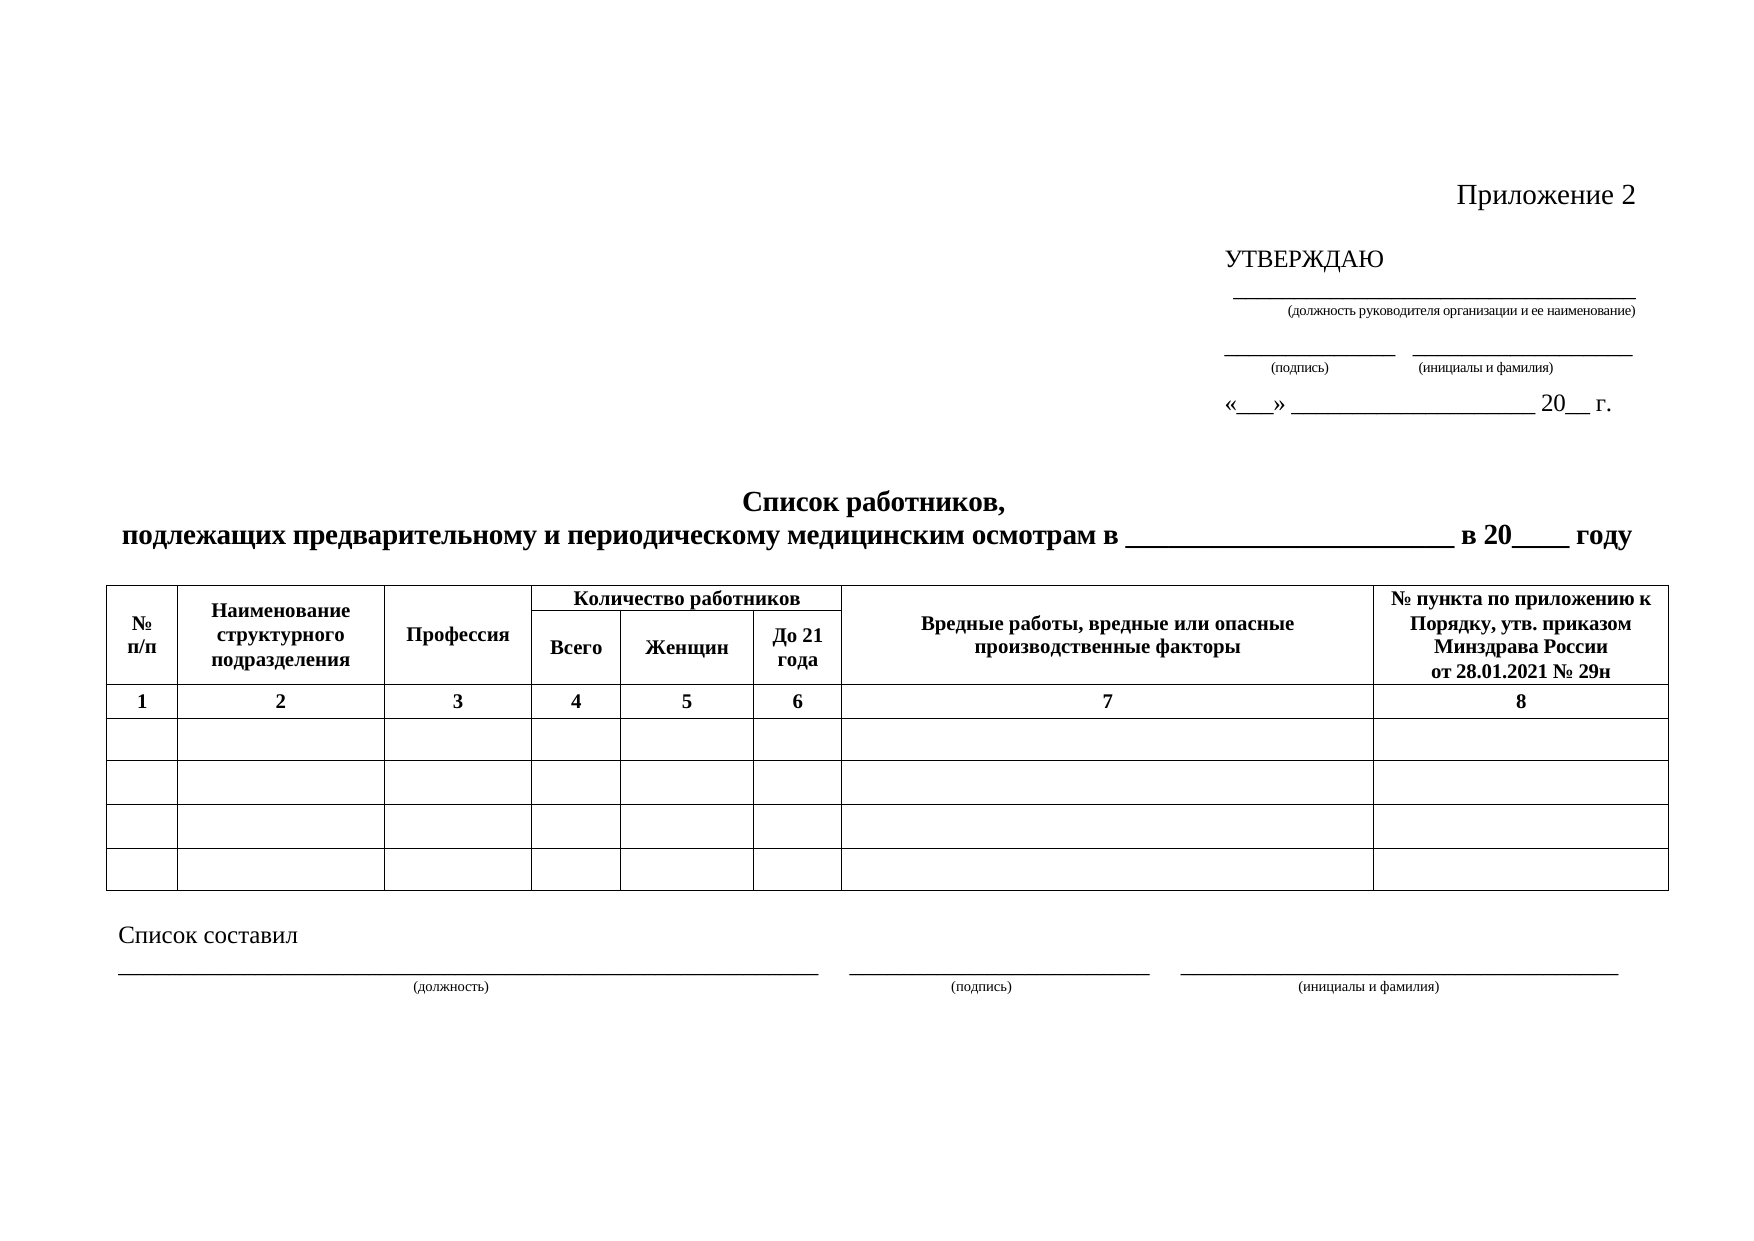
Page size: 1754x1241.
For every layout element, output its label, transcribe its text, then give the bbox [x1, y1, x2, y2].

table_cell [754, 805, 841, 848]
table_cell [842, 849, 1373, 890]
table_header Профессия [385, 586, 531, 683]
table_cell [1374, 719, 1668, 760]
table_cell [385, 719, 531, 760]
table_cell До 21 года [754, 611, 841, 683]
table_header № п/п [107, 586, 177, 683]
text ________________________________________________________ ________________________ ___________________________________ [118, 949, 1636, 977]
table_cell 1 [107, 685, 177, 718]
text Список работников, подлежащих предварительному и периодическому медицинским осмотрам в _______________________ в 20____ году [118, 484, 1636, 551]
table_cell [842, 761, 1373, 804]
table_cell [385, 849, 531, 890]
table_cell 5 [621, 685, 753, 718]
table_cell 6 [754, 685, 841, 718]
table_cell 7 [842, 685, 1373, 718]
table_cell 4 [532, 685, 620, 718]
table_cell 2 [178, 685, 384, 718]
table_header Вредные работы, вредные или опасные производственные факторы [842, 586, 1373, 683]
table_cell [532, 719, 620, 760]
table_cell [107, 849, 177, 890]
table_cell [754, 761, 841, 804]
table_header № пункта по приложению к Порядку, утв. приказом Минздрава России от 28.01.2021 № 29н [1374, 586, 1668, 683]
table_cell [385, 761, 531, 804]
table_cell [621, 849, 753, 890]
table_header Количество работников [532, 586, 841, 609]
table_header Наименование структурного подразделения [178, 586, 384, 683]
table_cell [1374, 761, 1668, 804]
table_cell [107, 719, 177, 760]
table_cell [385, 805, 531, 848]
table_cell [532, 805, 620, 848]
text _________________________________ (должность руководителя организации и ее наименование) [1151, 273, 1636, 331]
table_cell [754, 849, 841, 890]
text «___» ____________________ 20__ г. [1151, 388, 1636, 417]
table_cell 3 [385, 685, 531, 718]
table_cell [842, 719, 1373, 760]
text (подпись) (инициалы и фамилия) [1151, 359, 1636, 388]
table_cell [107, 761, 177, 804]
table_cell [532, 849, 620, 890]
table_cell [178, 849, 384, 890]
table_cell [178, 761, 384, 804]
table_cell [621, 761, 753, 804]
table_cell [1374, 849, 1668, 890]
table_cell 8 [1374, 685, 1668, 718]
table_cell [107, 805, 177, 848]
text ______________ __________________ [1151, 331, 1636, 359]
table_cell [178, 719, 384, 760]
table_cell Всего [532, 611, 620, 683]
table_cell [532, 761, 620, 804]
table_cell [621, 805, 753, 848]
table_cell [842, 805, 1373, 848]
table_cell [621, 719, 753, 760]
table_cell [1374, 805, 1668, 848]
text УТВЕРЖДАЮ [1151, 244, 1636, 273]
text Приложение 2 [118, 177, 1636, 211]
text Список составил [118, 920, 1636, 949]
table_cell Женщин [621, 611, 753, 683]
table_cell [178, 805, 384, 848]
table_cell [754, 719, 841, 760]
text (должность) (подпись) (инициалы и фамилия) [339, 977, 1636, 1006]
